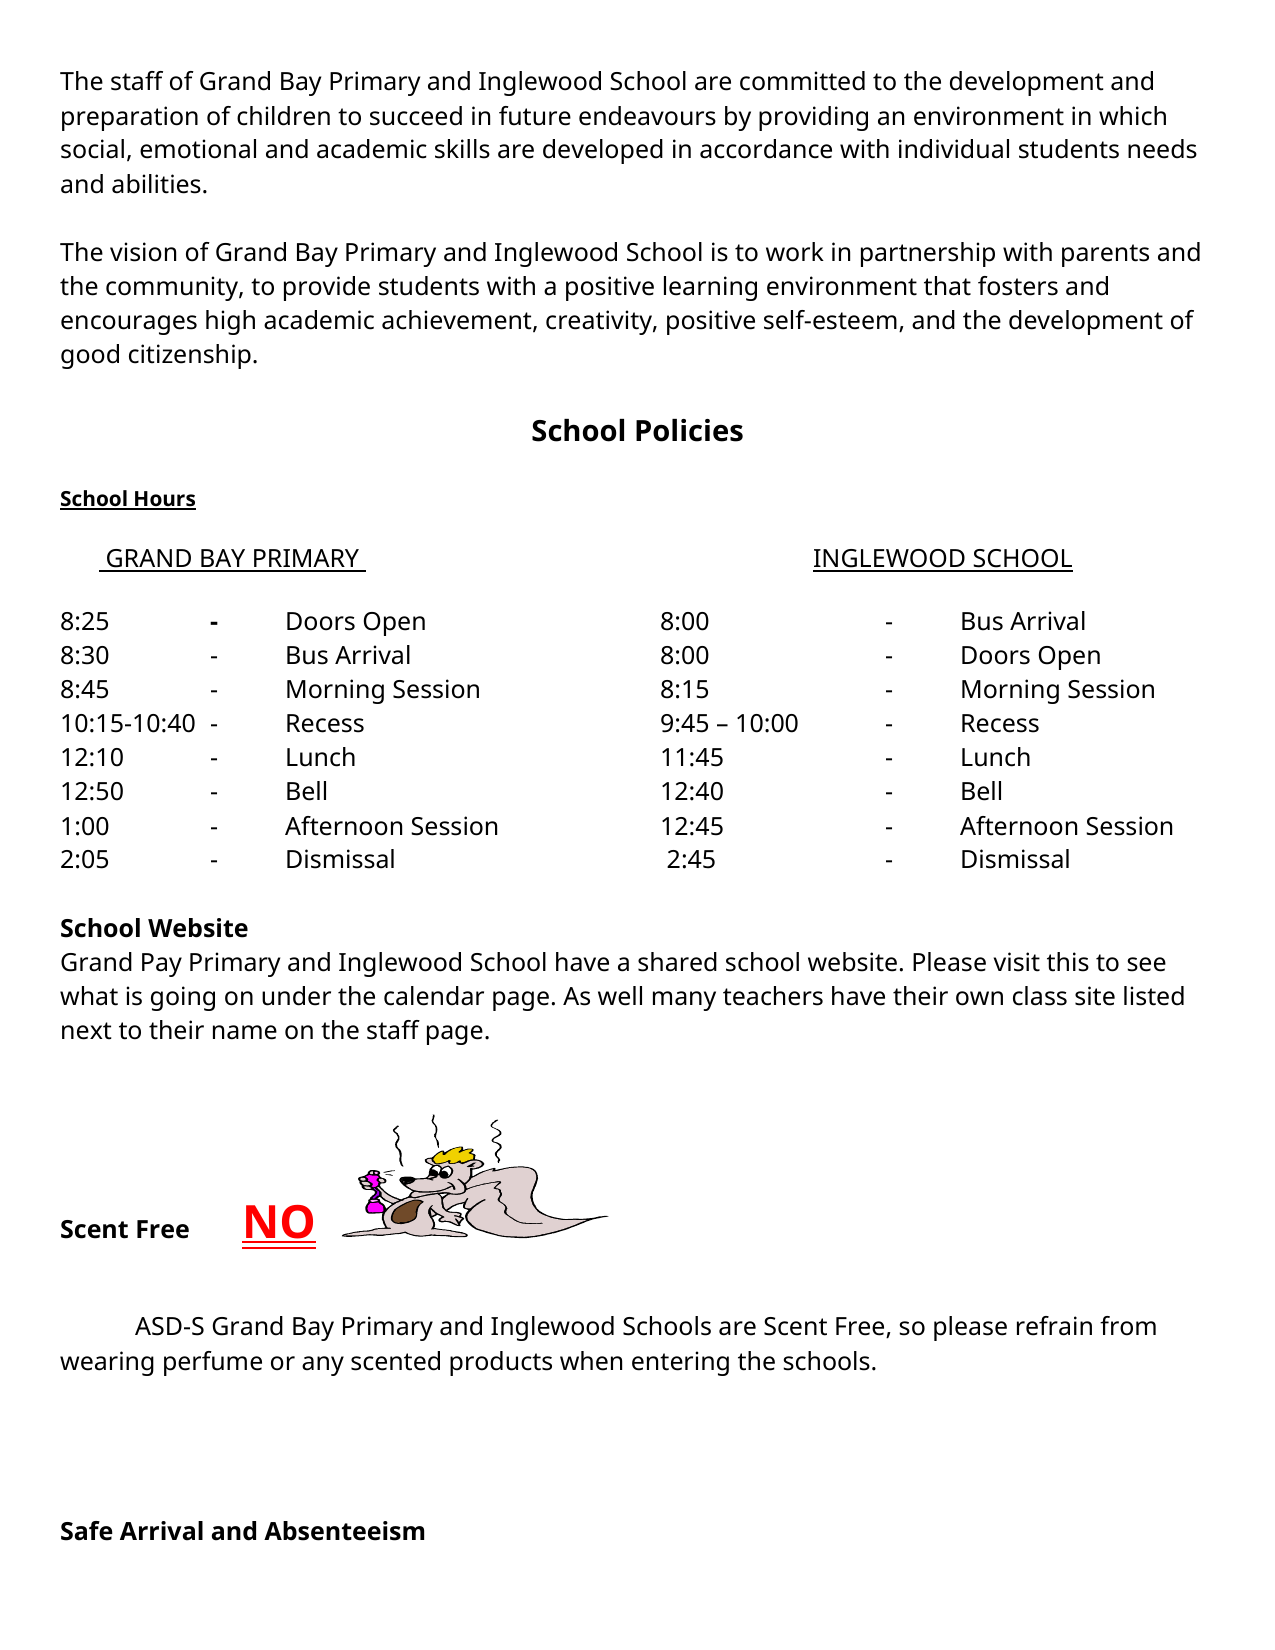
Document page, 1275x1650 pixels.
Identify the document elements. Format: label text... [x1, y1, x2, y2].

text Scent Free NO [60, 1115, 1215, 1252]
text Safe Arrival and Absenteeism [60, 1513, 1215, 1547]
text 12:10 - Lunch 11:45 - Lunch [60, 740, 1215, 774]
text 10:15-10:40 - Recess 9:45 – 10:00 - Recess [60, 706, 1215, 740]
text ASD-S Grand Bay Primary and Inglewood Schools are Scent Free, so please refrain from wearing perfume or any scented products when entering the schools. [60, 1309, 1215, 1377]
text Grand Pay Primary and Inglewood School have a shared school website. Please visit this to see what is going on under the calendar page. As well many teachers have their own class site listed next to their name on the staff page. [60, 944, 1215, 1047]
text School Policies [60, 410, 1215, 450]
text 8:45 - Morning Session 8:15 - Morning Session [60, 672, 1215, 706]
text School Hours [60, 484, 1215, 512]
text 8:25 - Doors Open 8:00 - Bus Arrival [60, 604, 1215, 638]
text The staff of Grand Bay Primary and Inglewood School are committed to the development and preparation of children to succeed in future endeavours by providing an environment in which social, emotional and academic skills are developed in accordance with individual students needs and abilities. [60, 64, 1215, 200]
text School Website [60, 910, 1215, 944]
text The vision of Grand Bay Primary and Inglewood School is to work in partnership with parents and the community, to provide students with a positive learning environment that fosters and encourages high academic achievement, creativity, positive self-esteem, and the development of good citizenship. [60, 234, 1215, 371]
text 12:50 - Bell 12:40 - Bell [60, 774, 1215, 808]
text PRIMARY [60, 541, 1215, 575]
text 8:30 - Bus Arrival 8:00 - Doors Open [60, 638, 1215, 672]
text 2:05 - Dismissal 2:45 - Dismissal [60, 842, 1215, 876]
text 1:00 - Afternoon Session 12:45 - Afternoon Session [60, 808, 1215, 842]
